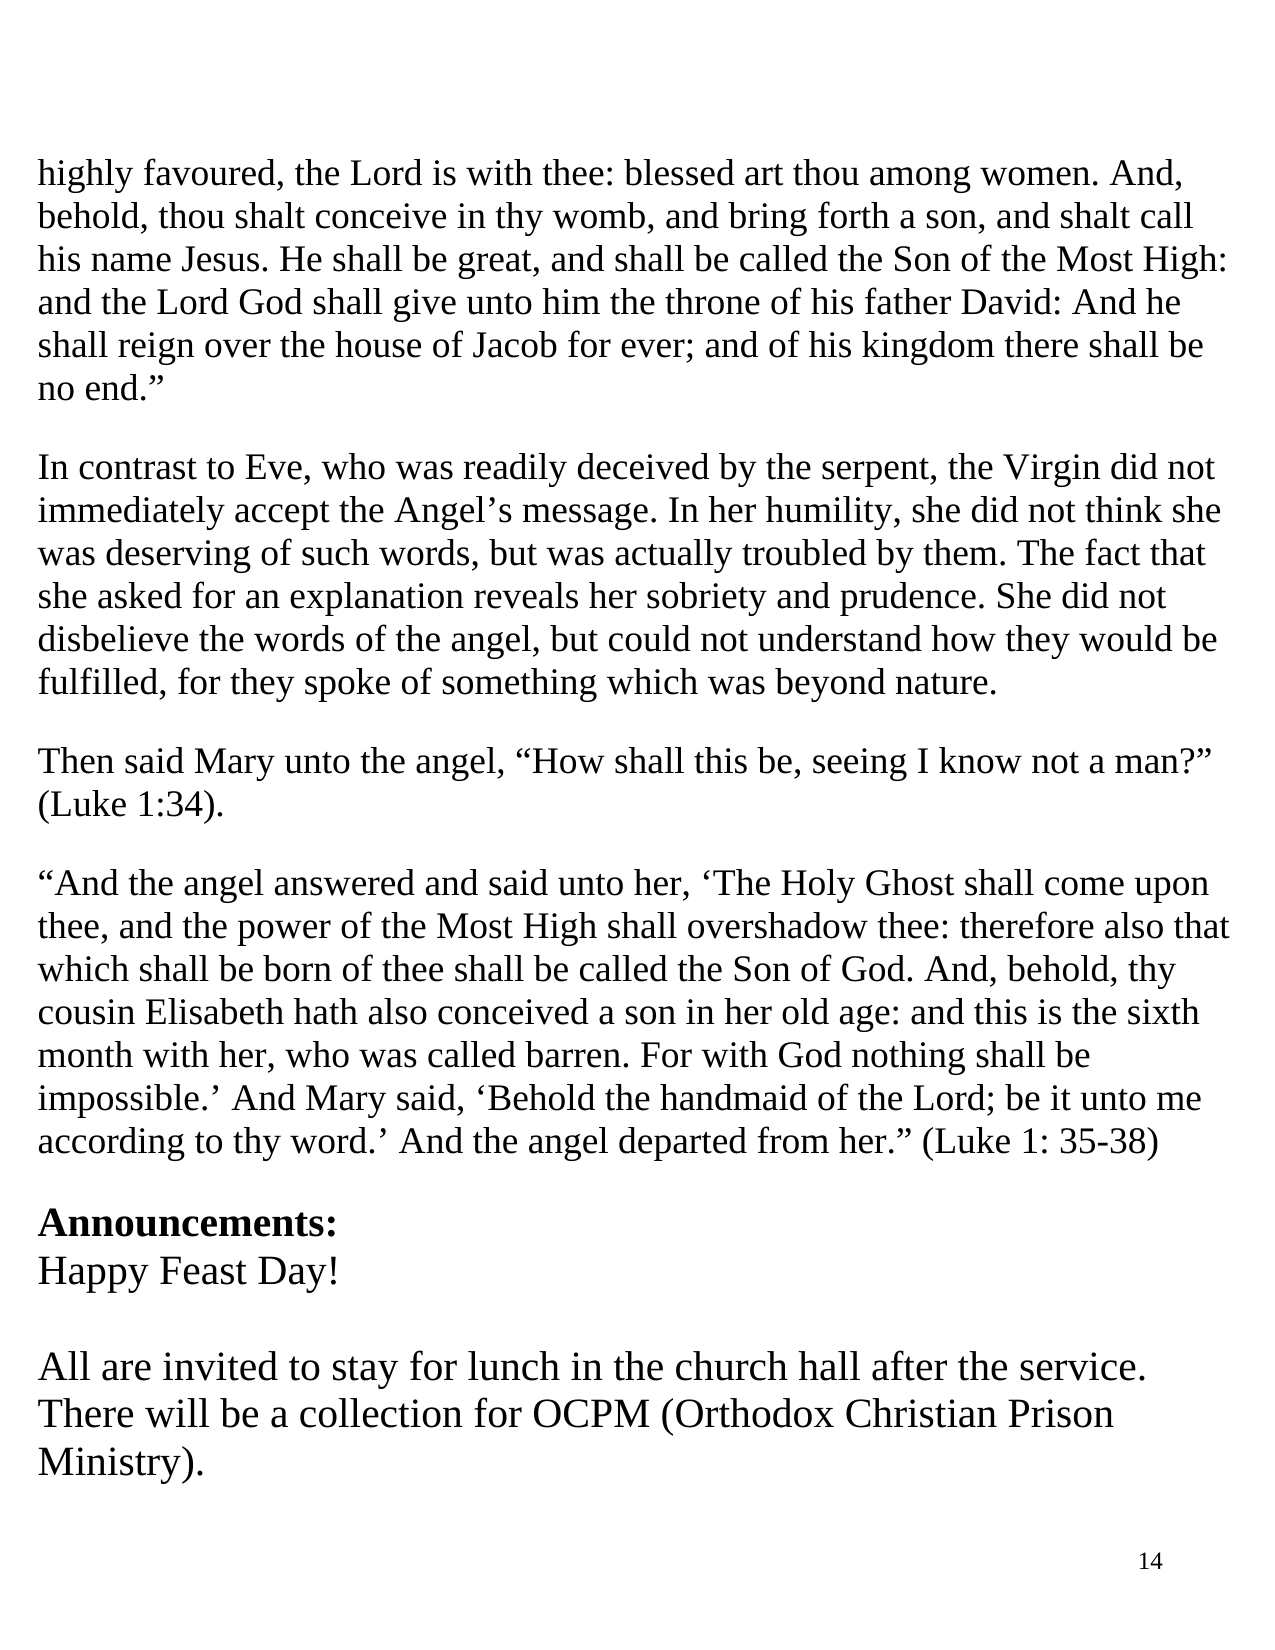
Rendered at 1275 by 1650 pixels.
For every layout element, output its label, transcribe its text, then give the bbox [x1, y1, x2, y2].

text Happy Feast Day! [37, 1245, 1237, 1293]
text Announcements: [37, 1197, 1237, 1245]
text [37, 150, 1237, 409]
text In contrast to Eve, who was readily deceived by the serpent, the Virgin did not immediately accept the Angel’s message. In her humility, she did not think she was deserving of such words, but was actually troubled by them. The fact that she asked for an explanation reveals her sobriety and prudence. She did not disbelieve the words of the angel, but could not understand how they would be fulfilled, for they spoke of something which was beyond nature. [37, 444, 1237, 703]
text “And the angel answered and said unto her, ‘The Holy Ghost shall come upon thee, and the power of the Most High shall overshadow thee: therefore also that which shall be born of thee shall be called the Son of God. And, behold, thy cousin Elisabeth hath also conceived a son in her old age: and this is the sixth month with her, who was called barren. For with God nothing shall be impossible.’ And Mary said, ‘Behold the handmaid of the Lord; be it unto me according to thy word.’ And the angel departed from her.” (Luke 1: 35-38) [37, 860, 1237, 1162]
text All are invited to stay for lunch in the church hall after the service. There will be a collection for OCPM (Orthodox Christian Prison Ministry). [37, 1341, 1237, 1485]
text Then said Mary unto the angel, “How shall this be, seeing I know not a man?” (Luke 1:34). [37, 738, 1237, 824]
